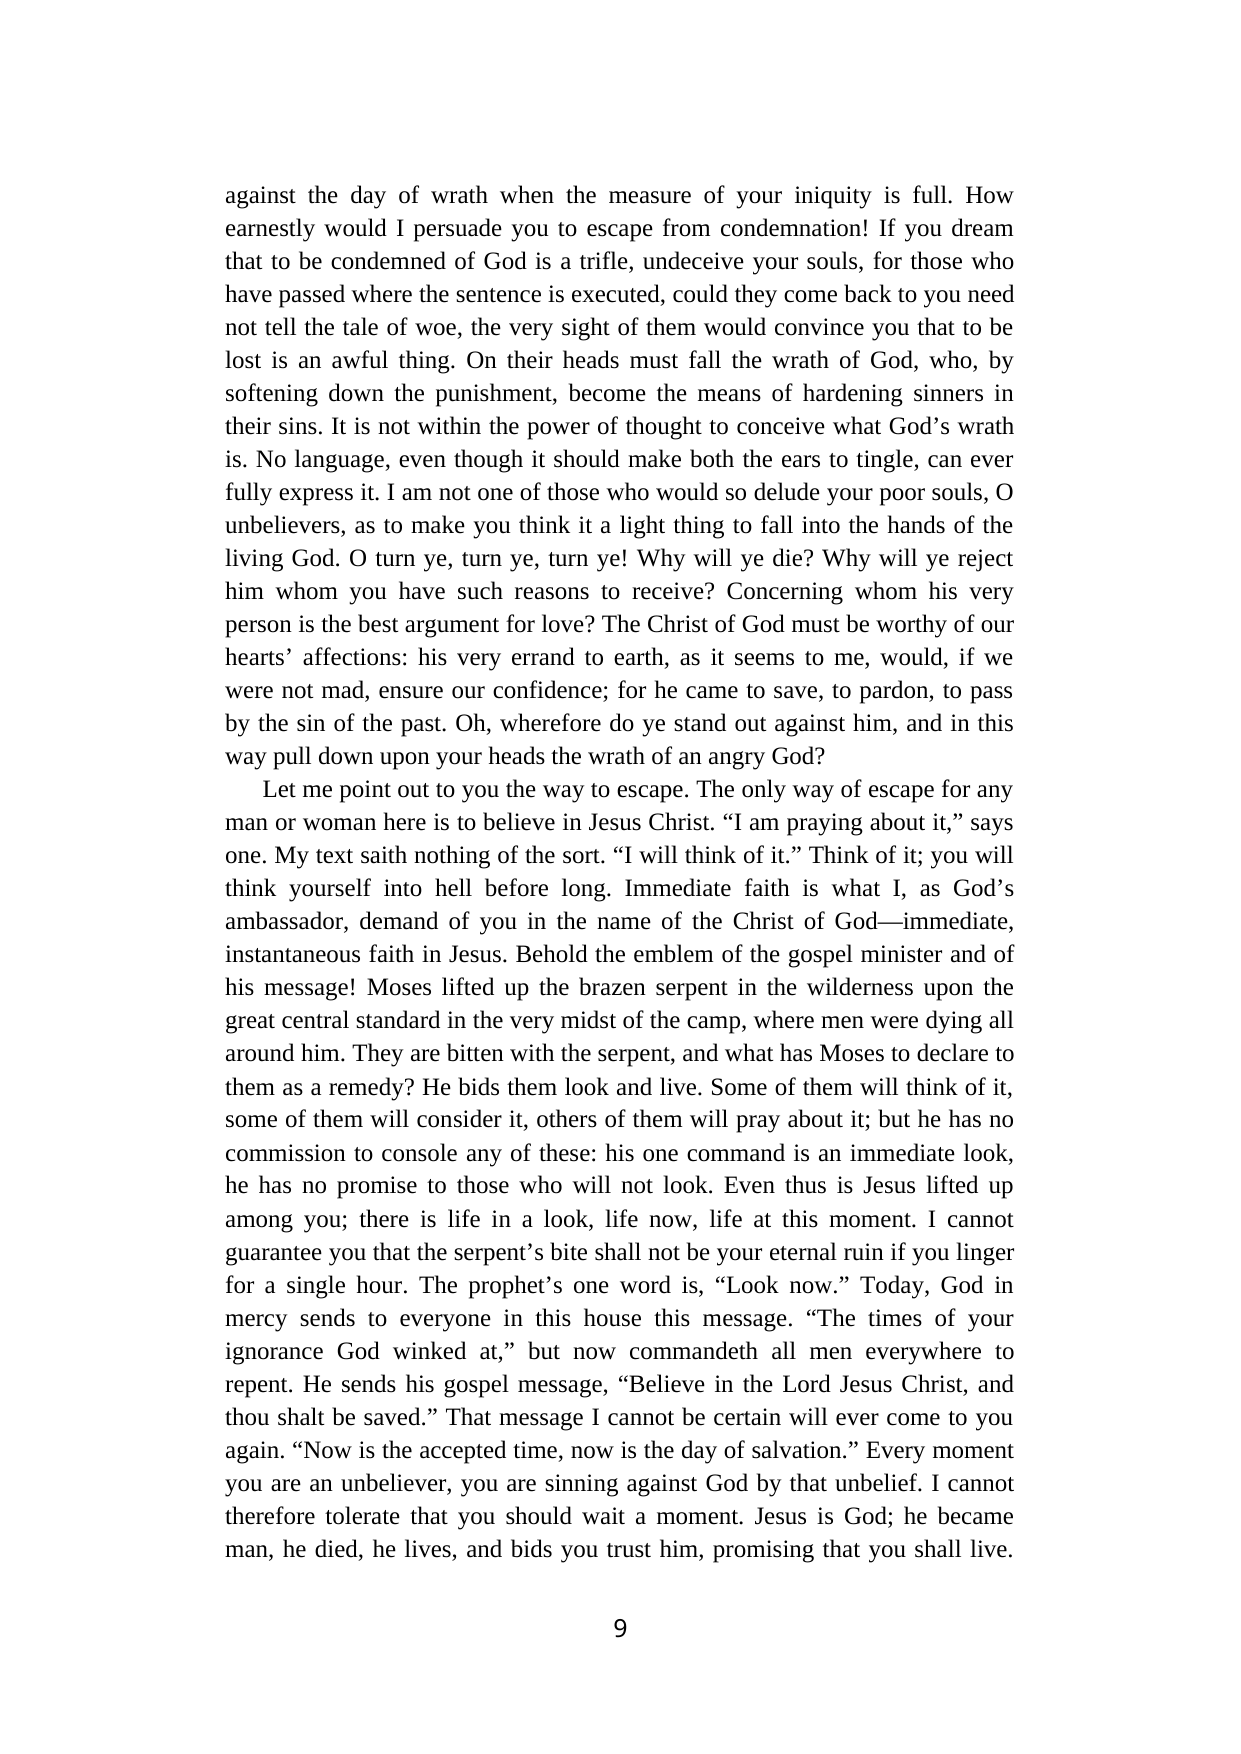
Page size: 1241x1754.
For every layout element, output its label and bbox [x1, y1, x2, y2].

text [225, 180, 1015, 770]
text [225, 774, 1015, 1563]
